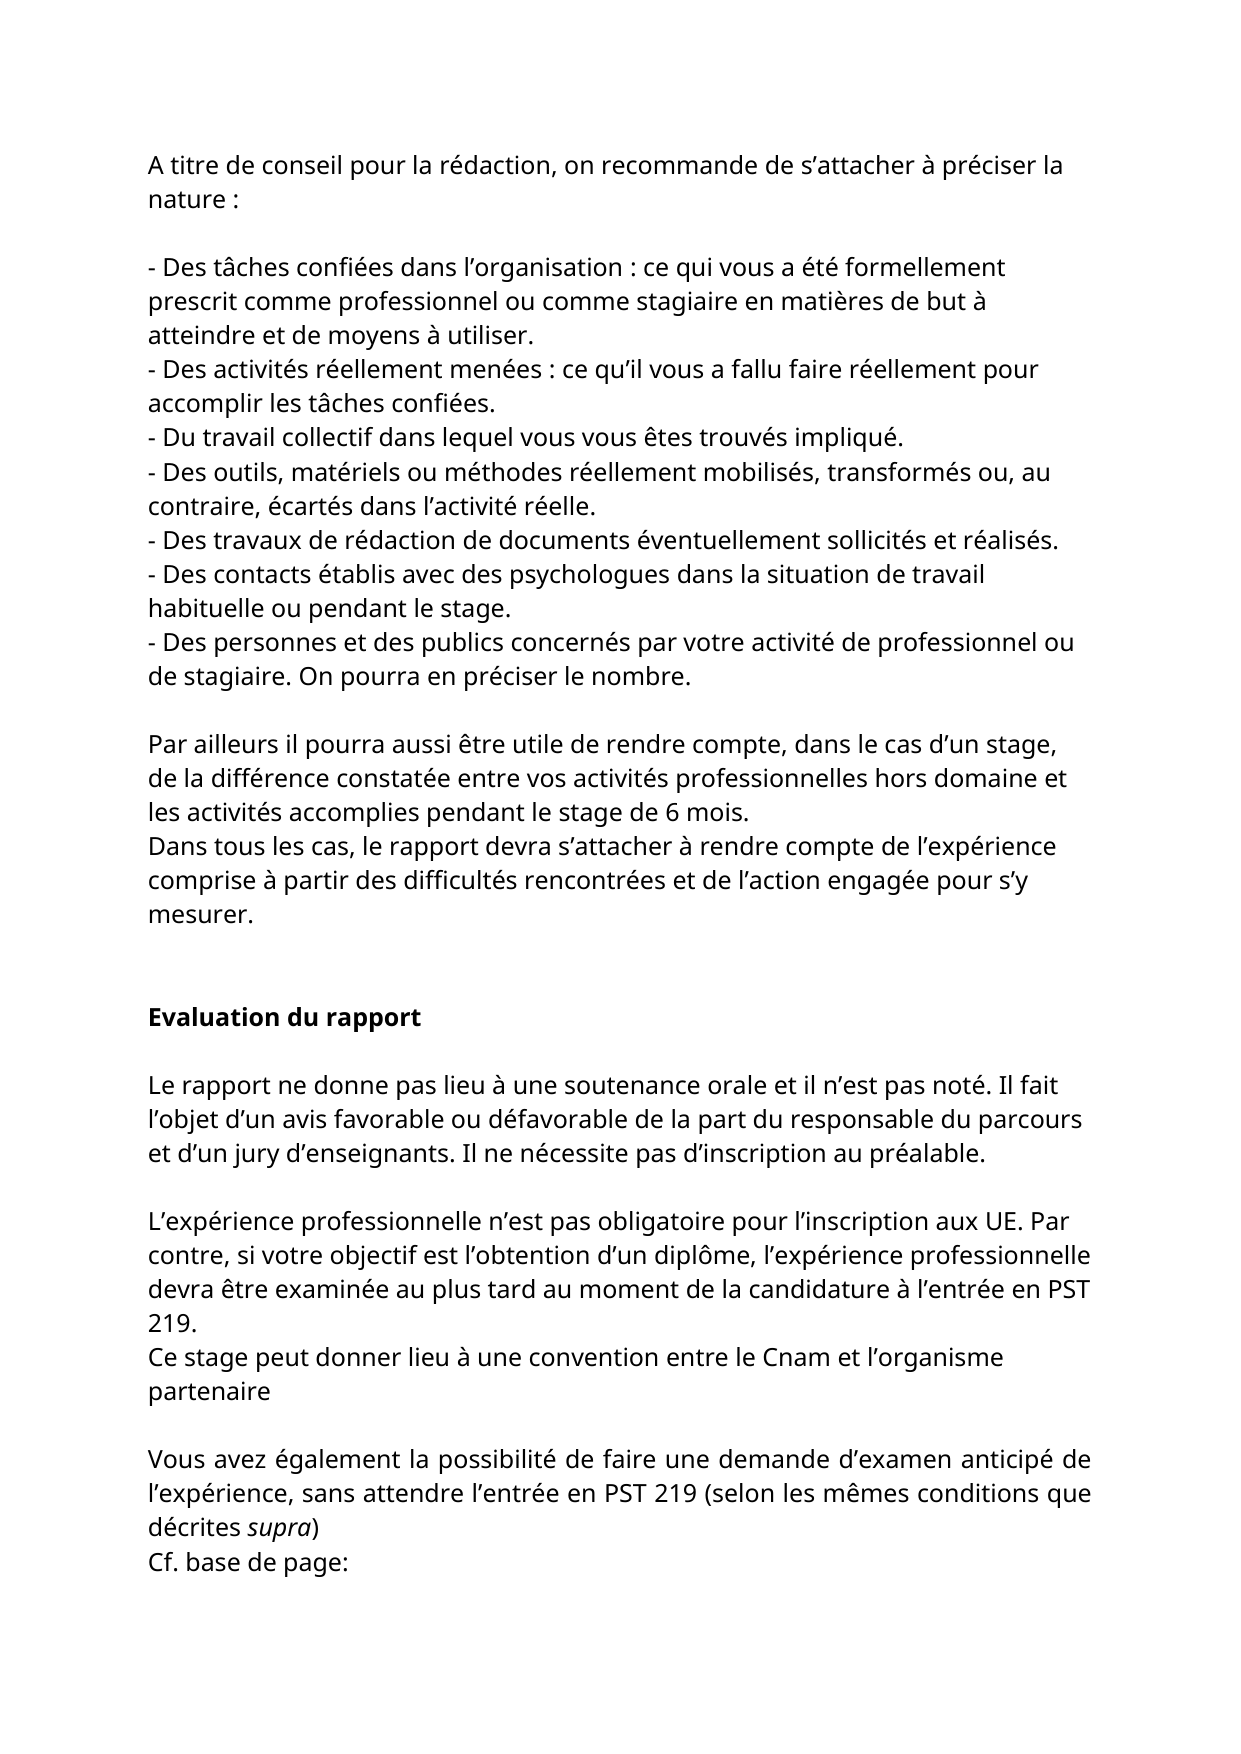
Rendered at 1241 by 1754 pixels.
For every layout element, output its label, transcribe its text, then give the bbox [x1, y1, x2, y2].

text - Des activités réellement menées : ce qu’il vous a fallu faire réellement pour accomplir les tâches confiées. [148, 352, 1093, 420]
text - Des personnes et des publics concernés par votre activité de professionnel ou de stagiaire. On pourra en préciser le nombre. [148, 624, 1093, 693]
text Vous avez également la possibilité de faire une demande d’examen anticipé de l’expérience, sans attendre l’entrée en PST 219 (selon les mêmes conditions que décrites supra) [148, 1442, 1093, 1544]
text - Du travail collectif dans lequel vous vous êtes trouvés impliqué. [148, 420, 1093, 454]
text - Des tâches confiées dans l’organisation : ce qui vous a été formellement prescrit comme professionnel ou comme stagiaire en matières de but à atteindre et de moyens à utiliser. [148, 250, 1093, 352]
text - Des contacts établis avec des psychologues dans la situation de travail habituelle ou pendant le stage. [148, 556, 1093, 624]
text A titre de conseil pour la rédaction, on recommande de s’attacher à préciser la nature : [148, 148, 1093, 216]
text - Des travaux de rédaction de documents éventuellement sollicités et réalisés. [148, 522, 1093, 556]
text - Des outils, matériels ou méthodes réellement mobilisés, transformés ou, au contraire, écartés dans l’activité réelle. [148, 454, 1093, 522]
text Ce stage peut donner lieu à une convention entre le Cnam et l’organisme partenaire [148, 1340, 1093, 1408]
text Dans tous les cas, le rapport devra s’attacher à rendre compte de l’expérience comprise à partir des difficultés rencontrées et de l’action engagée pour s’y mesurer. [148, 829, 1093, 931]
text Cf. base de page: [148, 1544, 1093, 1578]
text Evaluation du rapport [148, 999, 1093, 1033]
text Le rapport ne donne pas lieu à une soutenance orale et il n’est pas noté. Il fait l’objet d’un avis favorable ou défavorable de la part du responsable du parcours et d’un jury d’enseignants. Il ne nécessite pas d’inscription au préalable. [148, 1067, 1093, 1169]
text Par ailleurs il pourra aussi être utile de rendre compte, dans le cas d’un stage, de la différence constatée entre vos activités professionnelles hors domaine et les activités accomplies pendant le stage de 6 mois. [148, 727, 1093, 829]
text L’expérience professionnelle n’est pas obligatoire pour l’inscription aux UE. Par contre, si votre objectif est l’obtention d’un diplôme, l’expérience professionnelle devra être examinée au plus tard au moment de la candidature à l’entrée en PST 219. [148, 1203, 1093, 1340]
